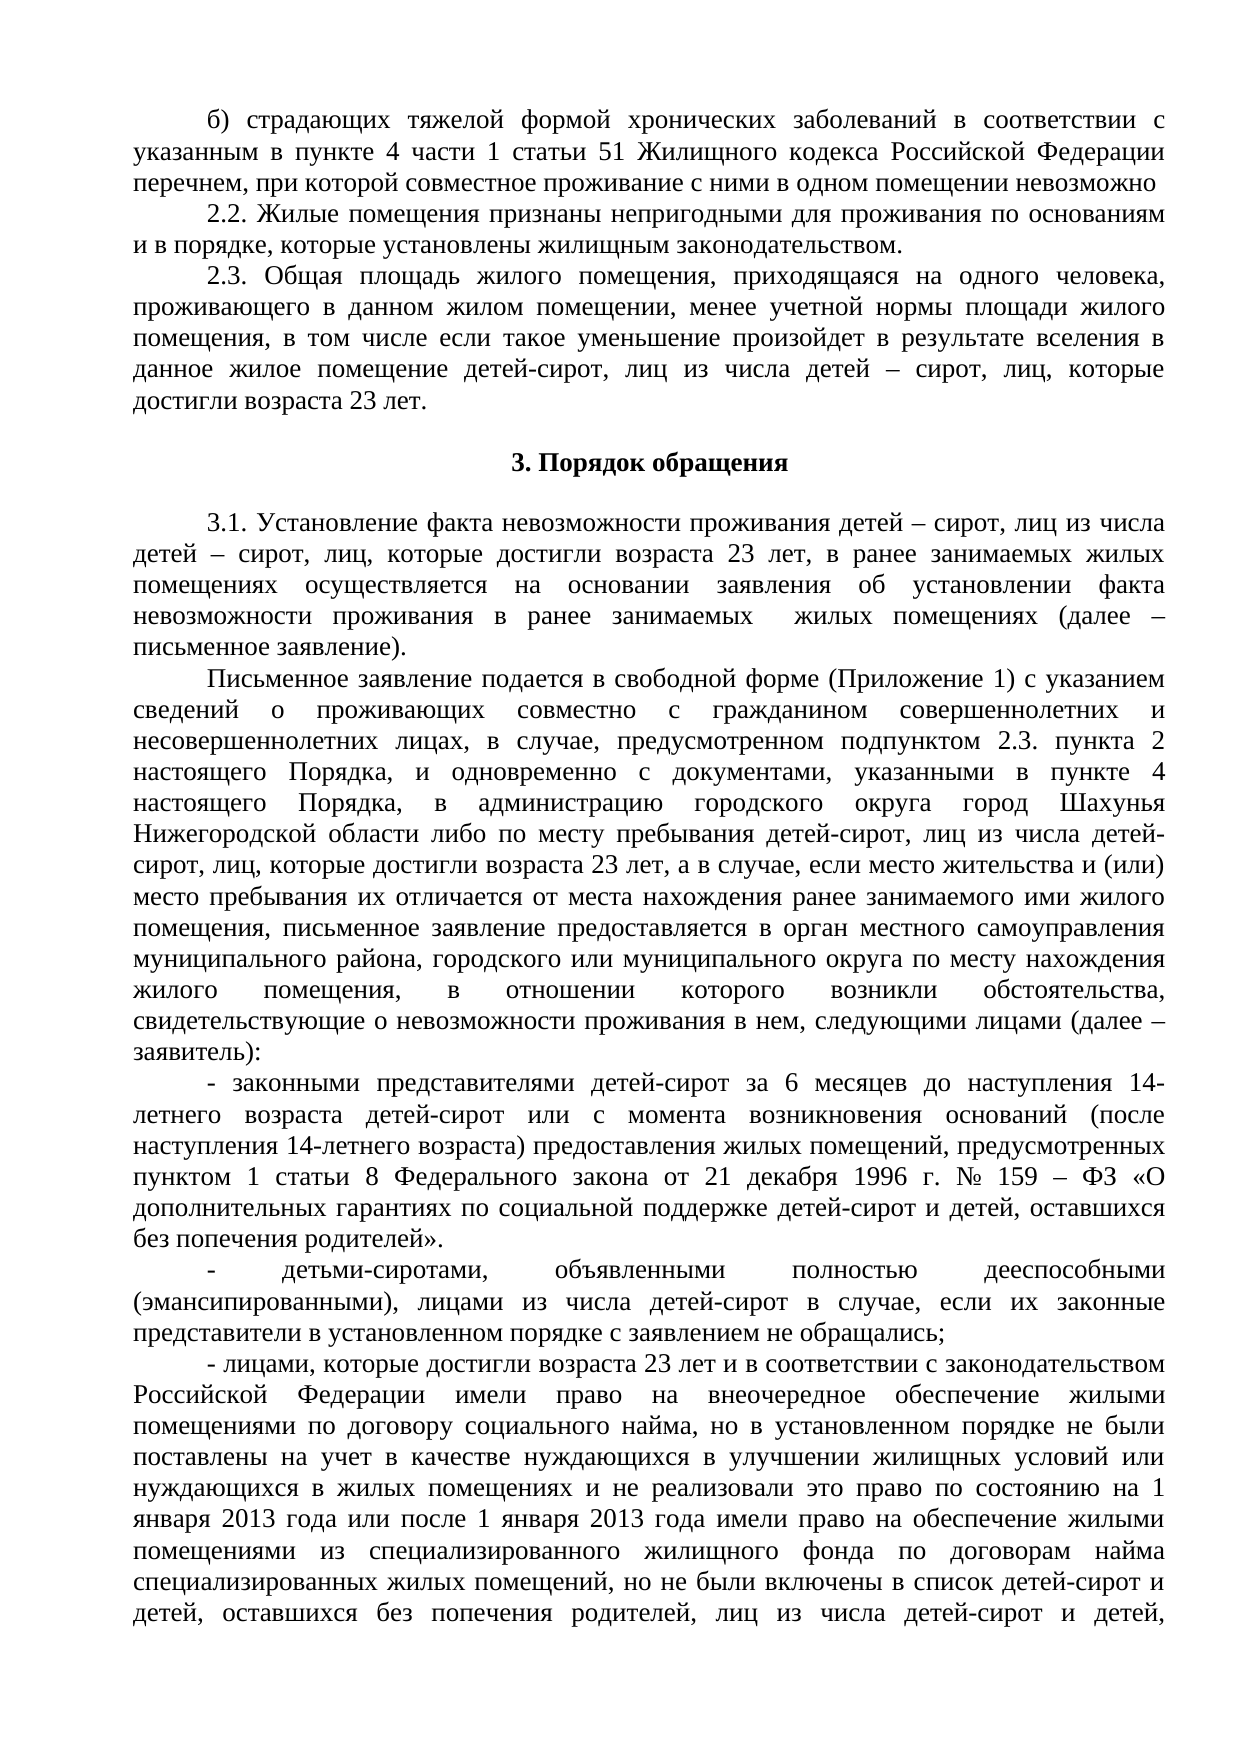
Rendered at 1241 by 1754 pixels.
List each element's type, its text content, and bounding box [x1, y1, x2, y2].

text Письменное заявление подается в свободной форме (Приложение 1) с указанием сведений о проживающих совместно с гражданином совершеннолетних и несовершеннолетних лицах, в случае, предусмотренном подпунктом 2.3. пункта 2 настоящего Порядка, и одновременно с документами, указанными в пункте 4 настоящего Порядка, в администрацию городского округа город Шахунья Нижегородской области либо по месту пребывания детей-сирот, лиц из числа детей-сирот, лиц, которые достигли возраста 23 лет, а в случае, если место жительства и (или) место пребывания их отличается от места нахождения ранее занимаемого ими жилого помещения, письменное заявление предоставляется в орган местного самоуправления муниципального района, городского или муниципального округа по месту нахождения жилого помещения, в отношении которого возникли обстоятельства, свидетельствующие о невозможности проживания в нем, следующими лицами (далее – заявитель): [133, 662, 1167, 1067]
text 3. Порядок обращения [133, 446, 1167, 477]
text - детьми-сиротами, объявленными полностью дееспособными (эмансипированными), лицами из числа детей-сирот в случае, если их законные представители в установленном порядке с заявлением не обращались; [133, 1253, 1167, 1347]
text 2.2. Жилые помещения признаны непригодными для проживания по основаниям и в порядке, которые установлены жилищным законодательством. [133, 197, 1167, 259]
text 3.1. Установление факта невозможности проживания детей – сирот, лиц из числа детей – сирот, лиц, которые достигли возраста 23 лет, в ранее занимаемых жилых помещениях осуществляется на основании заявления об установлении факта невозможности проживания в ранее занимаемых жилых помещениях (далее – письменное заявление). [133, 506, 1167, 662]
text - законными представителями детей-сирот за 6 месяцев до наступления 14-летнего возраста детей-сирот или с момента возникновения оснований (после наступления 14-летнего возраста) предоставления жилых помещений, предусмотренных пунктом 1 статьи 8 Федерального закона от 21 декабря 1996 г. № 159 – ФЗ «О дополнительных гарантиях по социальной поддержке детей-сирот и детей, оставшихся без попечения родителей». [133, 1067, 1167, 1253]
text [133, 1347, 1167, 1627]
text 2.3. Общая площадь жилого помещения, приходящаяся на одного человека, проживающего в данном жилом помещении, менее учетной нормы площади жилого помещения, в том числе если такое уменьшение произойдет в результате вселения в данное жилое помещение детей-сирот, лиц из числа детей – сирот, лиц, которые достигли возраста 23 лет. [133, 259, 1167, 415]
text б) страдающих тяжелой формой хронических заболеваний в соответствии с указанным в пункте 4 части 1 статьи 51 Жилищного кодекса Российской Федерации перечнем, при которой совместное проживание с ними в одном помещении невозможно [133, 103, 1167, 197]
